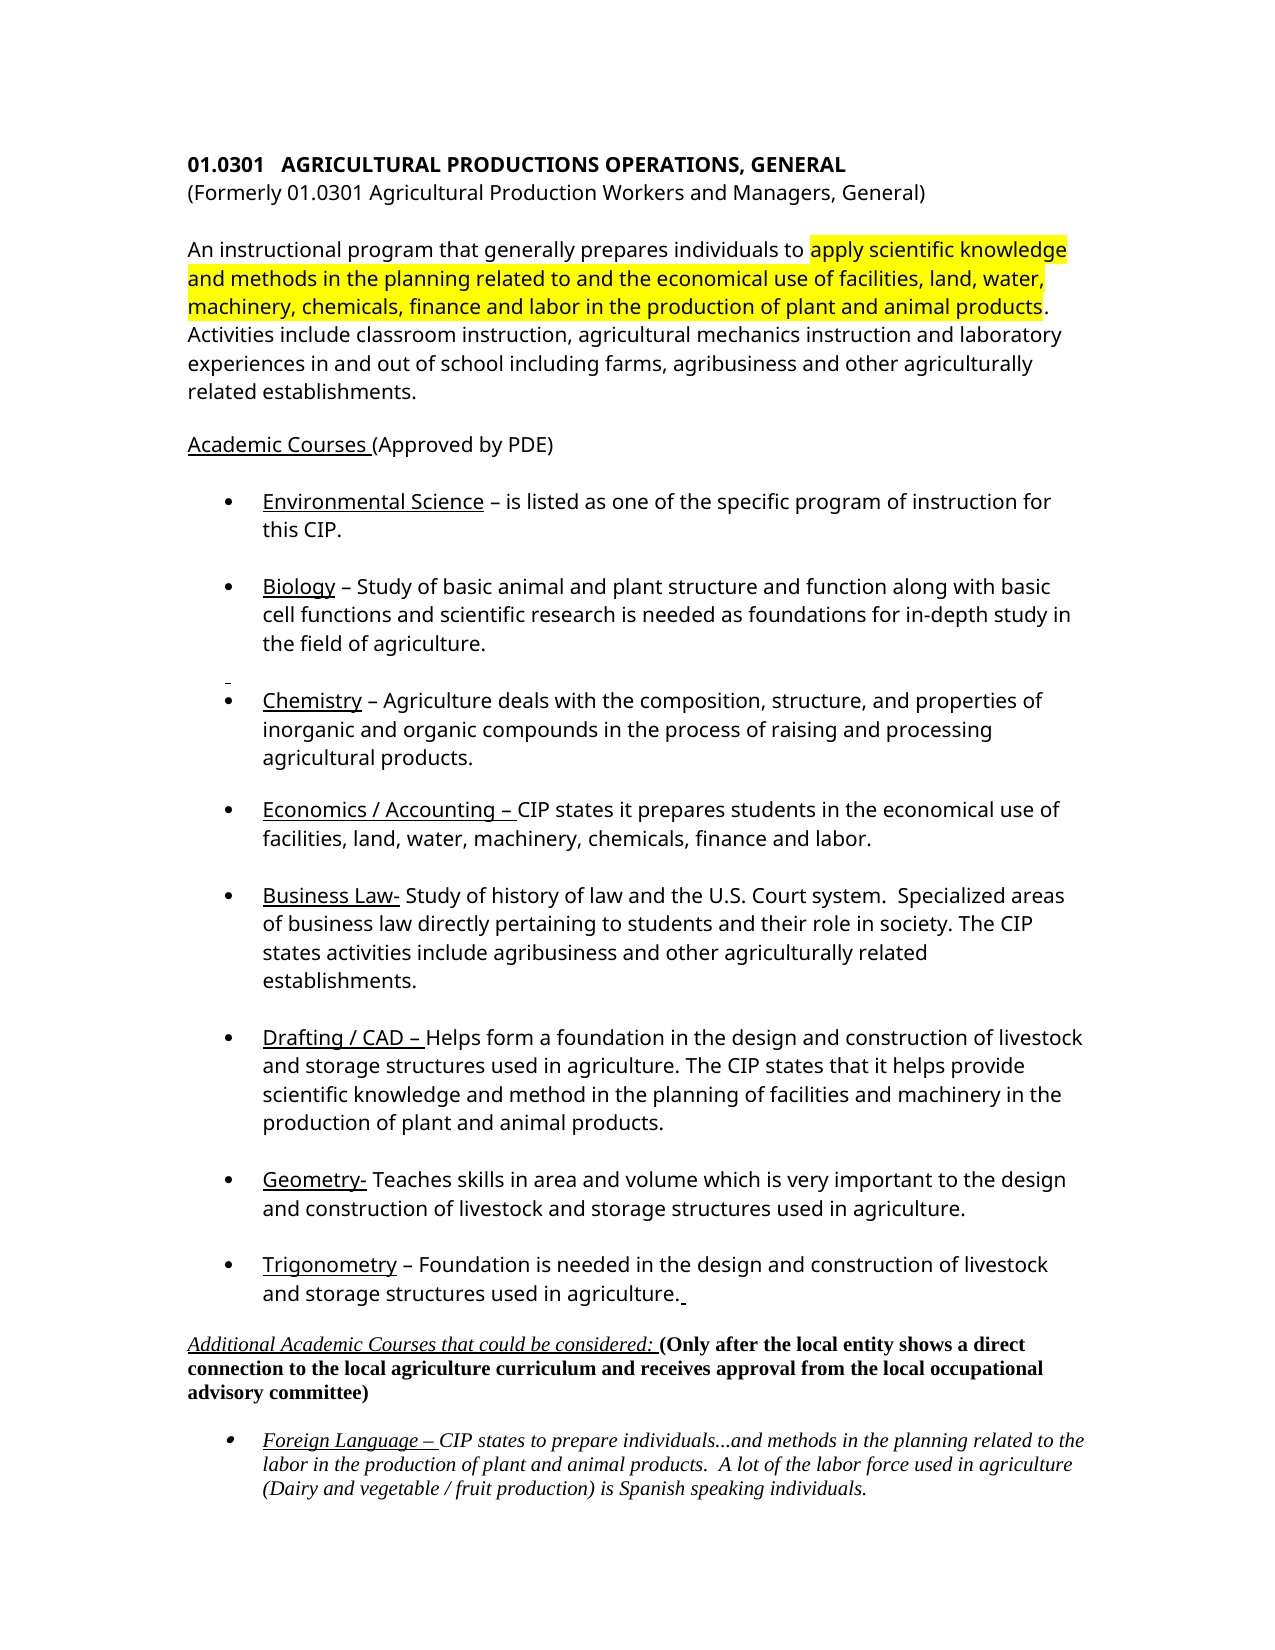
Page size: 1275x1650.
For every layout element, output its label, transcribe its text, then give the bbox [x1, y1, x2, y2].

text 01.0301 AGRICULTURAL PRODUCTIONS OPERATIONS, GENERAL [187, 150, 1087, 178]
list Business Law- Study of history of law and the U.S. Court system. Specialized areas of business law directly pertaining to students and their role in society. The CIP states activities include agribusiness and other agriculturally related establishments. [225, 881, 1087, 995]
list Trigonometry – Foundation is needed in the design and construction of livestock and storage structures used in agriculture. [225, 1251, 1087, 1307]
text (Formerly 01.0301 Agricultural Production Workers and Managers, General) [187, 178, 1087, 207]
list Drafting / CAD – Helps form a foundation in the design and construction of livestock and storage structures used in agriculture. The CIP states that it helps provide scientific knowledge and method in the planning of facilities and machinery in the production of plant and animal products. [225, 1023, 1087, 1137]
list Biology – Study of basic animal and plant structure and function along with basic cell functions and scientific research is needed as foundations for in-depth study in the field of agriculture. [225, 572, 1087, 657]
text An instructional program that generally prepares individuals to apply scientific knowledge and methods in the planning related to and the economical use of facilities, land, water, machinery, chemicals, finance and labor in the production of plant and animal products. Activities include classroom instruction, agricultural mechanics instruction and laboratory experiences in and out of school including farms, agribusiness and other agriculturally related establishments. [187, 235, 1087, 406]
text Academic Courses (Approved by PDE) [187, 430, 1087, 458]
list Economics / Accounting – CIP states it prepares students in the economical use of facilities, land, water, machinery, chemicals, finance and labor. [225, 796, 1087, 852]
list Chemistry – Agriculture deals with the composition, structure, and properties of inorganic and organic compounds in the process of raising and processing agricultural products. [225, 686, 1087, 772]
list Foreign Language – CIP states to prepare individuals...and methods in the planning related to the labor in the production of plant and animal products. A lot of the labor force used in agriculture (Dairy and vegetable / fruit production) is Spanish speaking individuals. [225, 1428, 1087, 1500]
list Environmental Science – is listed as one of the specific program of instruction for this CIP. [225, 487, 1087, 544]
text Additional Academic Courses that could be considered: (Only after the local entity shows a direct connection to the local agriculture curriculum and receives approval from the local occupational advisory committee) [187, 1332, 1087, 1404]
list Geometry- Teaches skills in area and volume which is very important to the design and construction of livestock and storage structures used in agriculture. [225, 1165, 1087, 1222]
